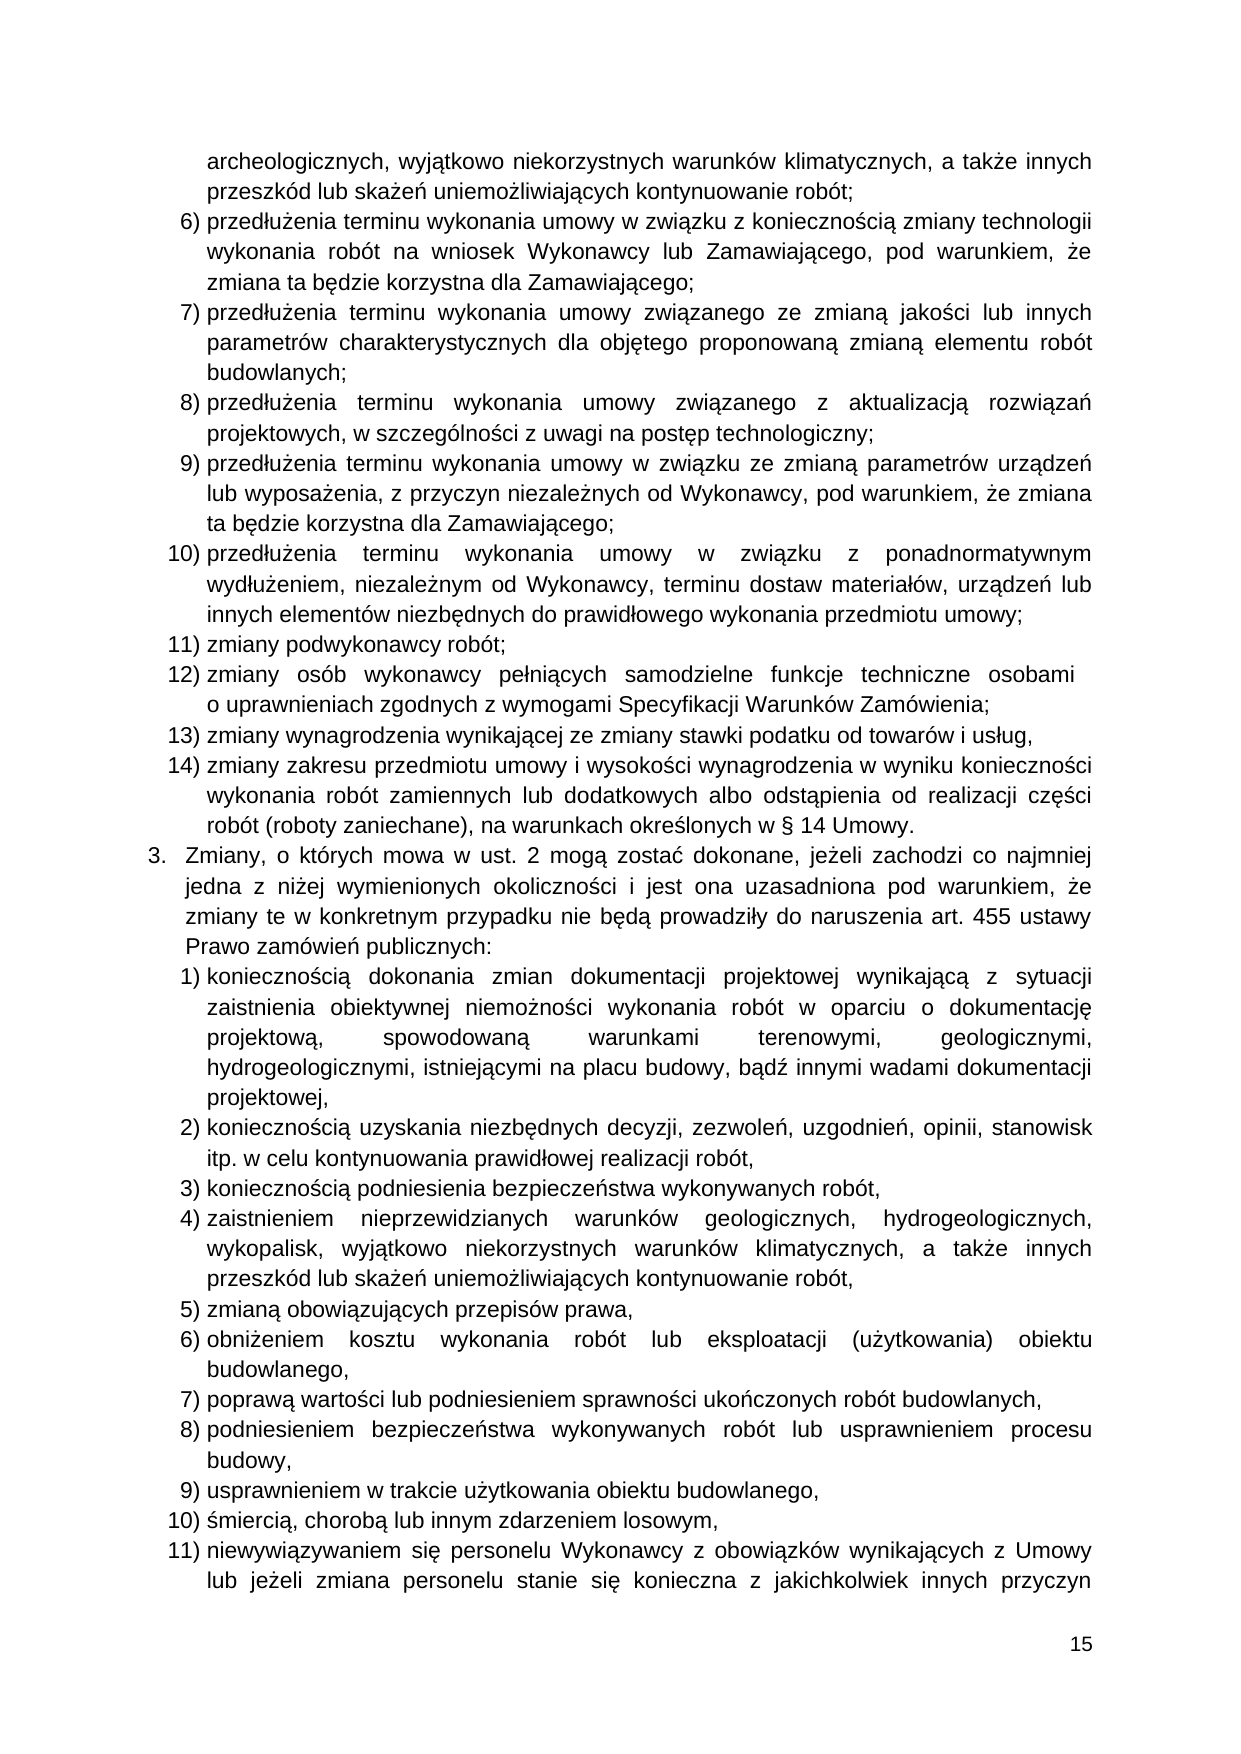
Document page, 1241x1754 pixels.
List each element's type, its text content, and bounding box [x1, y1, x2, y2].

list przedłużenia terminu wykonania umowy związanego z aktualizacją rozwiązań projektowych, w szczególności z uwagi na postęp technologiczny; [207, 389, 1093, 446]
list Zmiany, o których mowa w ust. 2 mogą zostać dokonane, jeżeli zachodzi co najmniej jedna z niżej wymienionych okoliczności i jest ona uzasadniona pod warunkiem, że zmiany te w konkretnym przypadku nie będą prowadziły do naruszenia art. 455 ustawy Prawo zamówień publicznych: [148, 842, 1093, 959]
list poprawą wartości lub podniesieniem sprawności ukończonych robót budowlanych, [207, 1386, 1093, 1412]
list przedłużenia terminu wykonania umowy w związku z koniecznością zmiany technologii wykonania robót na wniosek Wykonawcy lub Zamawiającego, pod warunkiem, że zmiana ta będzie korzystna dla Zamawiającego; [207, 208, 1093, 295]
list zmiany wynagrodzenia wynikającej ze zmiany stawki podatku od towarów i usług, [207, 722, 1093, 748]
list zmianą obowiązujących przepisów prawa, [207, 1296, 1093, 1322]
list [207, 148, 1093, 204]
list zmiany zakresu przedmiotu umowy i wysokości wynagrodzenia w wyniku konieczności wykonania robót zamiennych lub dodatkowych albo odstąpienia od realizacji części robót (roboty zaniechane), na warunkach określonych w § 14 Umowy. [207, 752, 1093, 838]
list śmiercią, chorobą lub innym zdarzeniem losowym, [207, 1507, 1093, 1533]
list koniecznością uzyskania niezbędnych decyzji, zezwoleń, uzgodnień, opinii, stanowisk itp. w celu kontynuowania prawidłowej realizacji robót, [207, 1114, 1093, 1171]
list podniesieniem bezpieczeństwa wykonywanych robót lub usprawnieniem procesu budowy, [207, 1416, 1093, 1473]
list przedłużenia terminu wykonania umowy związanego ze zmianą jakości lub innych parametrów charakterystycznych dla objętego proponowaną zmianą elementu robót budowlanych; [207, 299, 1093, 385]
list koniecznością dokonania zmian dokumentacji projektowej wynikającą z sytuacji zaistnienia obiektywnej niemożności wykonania robót w oparciu o dokumentację projektową, spowodowaną warunkami terenowymi, geologicznymi, hydrogeologicznymi, istniejącymi na placu budowy, bądź innymi wadami dokumentacji projektowej, [207, 963, 1093, 1110]
list koniecznością podniesienia bezpieczeństwa wykonywanych robót, [207, 1175, 1093, 1201]
list zaistnieniem nieprzewidzianych warunków geologicznych, hydrogeologicznych, wykopalisk, wyjątkowo niekorzystnych warunków klimatycznych, a także innych przeszkód lub skażeń uniemożliwiających kontynuowanie robót, [207, 1205, 1093, 1292]
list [207, 1537, 1093, 1594]
list przedłużenia terminu wykonania umowy w związku ze zmianą parametrów urządzeń lub wyposażenia, z przyczyn niezależnych od Wykonawcy, pod warunkiem, że zmiana ta będzie korzystna dla Zamawiającego; [207, 450, 1093, 536]
list przedłużenia terminu wykonania umowy w związku z ponadnormatywnym wydłużeniem, niezależnym od Wykonawcy, terminu dostaw materiałów, urządzeń lub innych elementów niezbędnych do prawidłowego wykonania przedmiotu umowy; [207, 540, 1093, 627]
list zmiany podwykonawcy robót; [207, 631, 1093, 657]
list zmiany osób wykonawcy pełniących samodzielne funkcje techniczne osobami o uprawnieniach zgodnych z wymogami Specyfikacji Warunków Zamówienia; [207, 661, 1093, 718]
list usprawnieniem w trakcie użytkowania obiektu budowlanego, [207, 1477, 1093, 1503]
list obniżeniem kosztu wykonania robót lub eksploatacji (użytkowania) obiektu budowlanego, [207, 1326, 1093, 1382]
